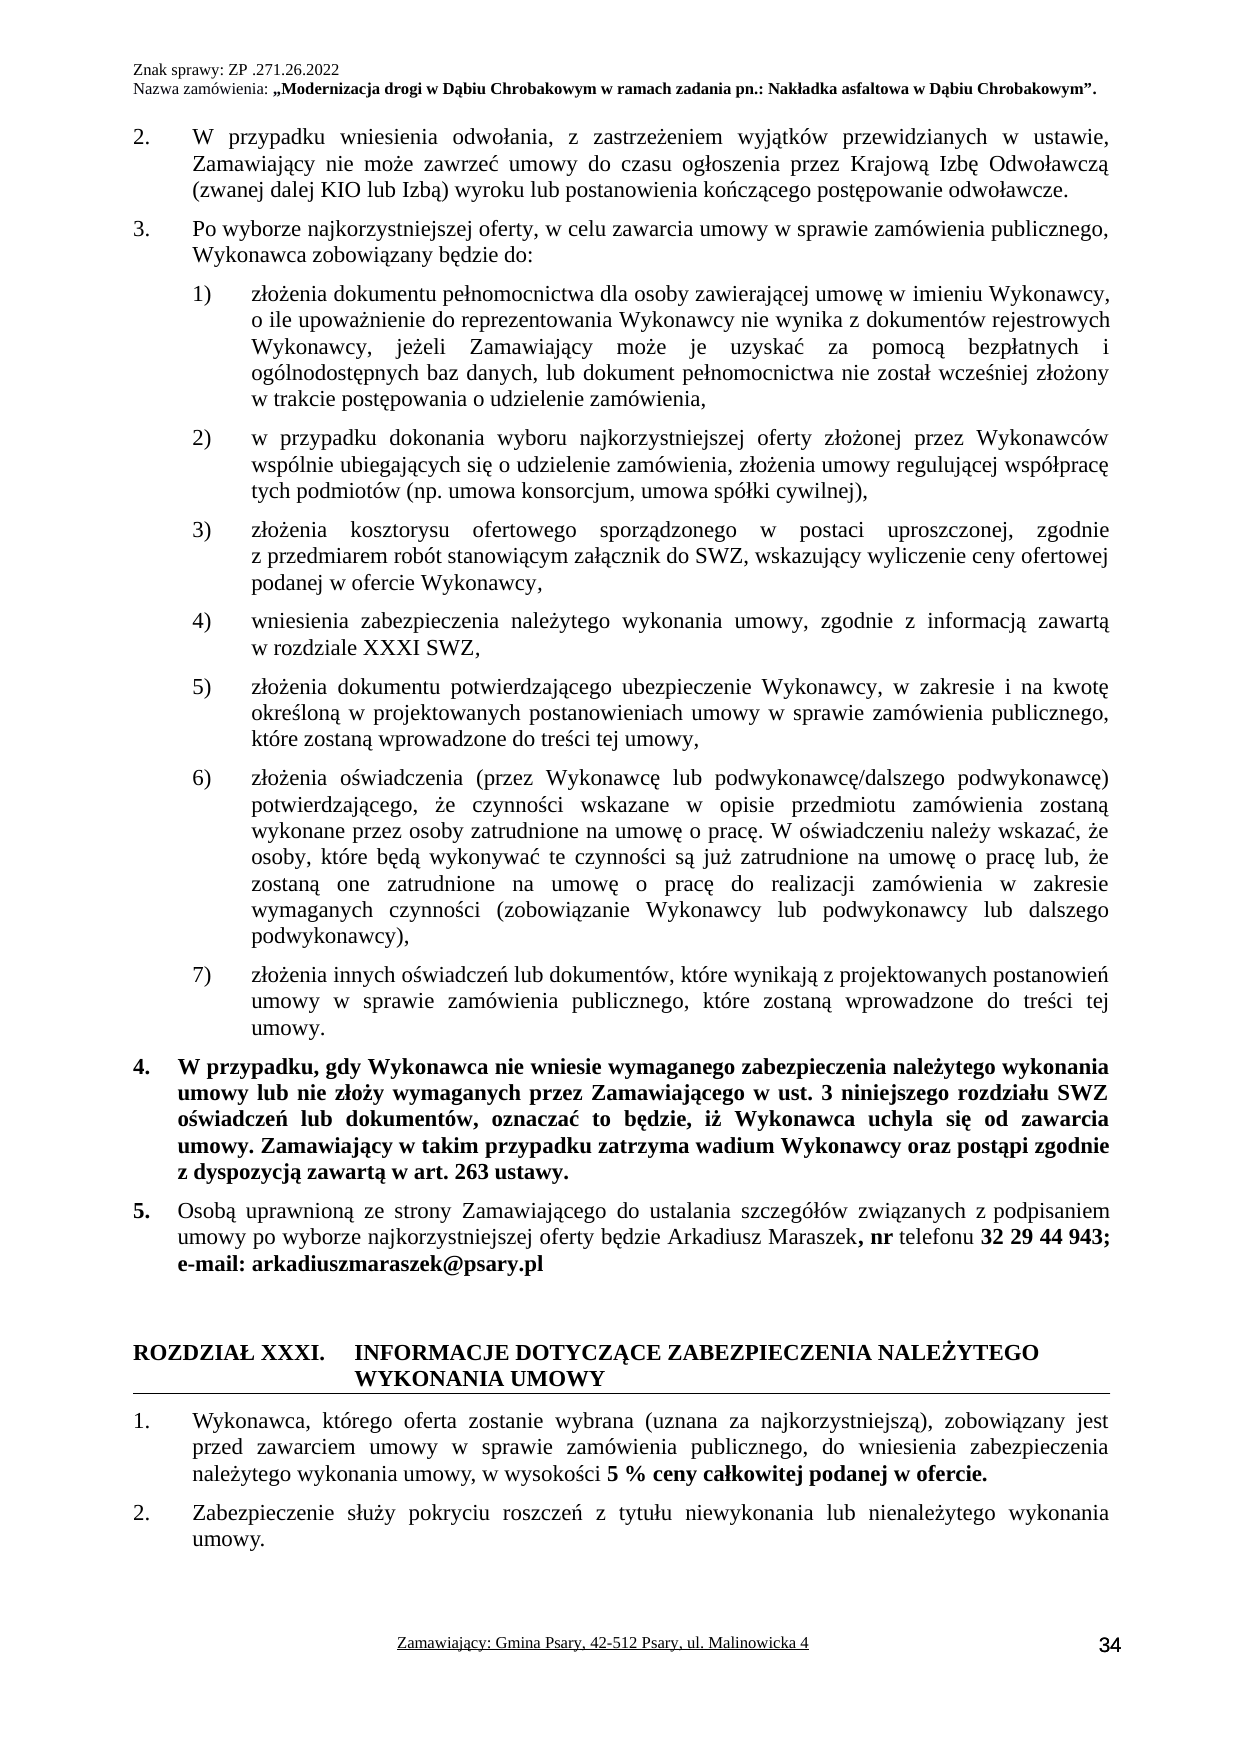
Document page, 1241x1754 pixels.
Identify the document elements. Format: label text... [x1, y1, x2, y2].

list wniesienia zabezpieczenia należytego wykonania umowy, zgodnie z informacją zawartą w rozdziale XXXI SWZ, [192, 607, 1110, 660]
list W przypadku wniesienia odwołania, z zastrzeżeniem wyjątków przewidzianych w ustawie, Zamawiający nie może zawrzeć umowy do czasu ogłoszenia przez Krajową Izbę Odwoławczą (zwanej dalej KIO lub Izbą) wyroku lub postanowienia kończącego postępowanie odwoławcze. [133, 123, 1110, 202]
list Osobą uprawnioną ze strony Zamawiającego do ustalania szczegółów związanych z podpisaniem umowy po wyborze najkorzystniejszej oferty będzie Arkadiusz Maraszek, nr telefonu 32 29 44 943; e-mail: arkadiuszmaraszek@psary.pl [133, 1197, 1110, 1276]
list w przypadku dokonania wyboru najkorzystniejszej oferty złożonej przez Wykonawców wspólnie ubiegających się o udzielenie zamówienia, złożenia umowy regulującej współpracę tych podmiotów (np. umowa konsorcjum, umowa spółki cywilnej), [192, 424, 1110, 503]
list złożenia dokumentu potwierdzającego ubezpieczenie Wykonawcy, w zakresie i na kwotę określoną w projektowanych postanowieniach umowy w sprawie zamówienia publicznego, które zostaną wprowadzone do treści tej umowy, [192, 673, 1110, 752]
list złożenia kosztorysu ofertowego sporządzonego w postaci uproszczonej, zgodnie z przedmiarem robót stanowiącym załącznik do SWZ, wskazujący wyliczenie ceny ofertowej podanej w ofercie Wykonawcy, [192, 516, 1110, 595]
list Po wyborze najkorzystniejszej oferty, w celu zawarcia umowy w sprawie zamówienia publicznego, Wykonawca zobowiązany będzie do: [133, 215, 1110, 268]
list złożenia innych oświadczeń lub dokumentów, które wynikają z projektowanych postanowień umowy w sprawie zamówienia publicznego, które zostaną wprowadzone do treści tej umowy. [192, 961, 1110, 1040]
list Zabezpieczenie służy pokryciu roszczeń z tytułu niewykonania lub nienależytego wykonania umowy. [133, 1498, 1110, 1551]
list złożenia oświadczenia (przez Wykonawcę lub podwykonawcę/dalszego podwykonawcę) potwierdzającego, że czynności wskazane w opisie przedmiotu zamówienia zostaną wykonane przez osoby zatrudnione na umowę o pracę. W oświadczeniu należy wskazać, że osoby, które będą wykonywać te czynności są już zatrudnione na umowę o pracę lub, że zostaną one zatrudnione na umowę o pracę do realizacji zamówienia w zakresie wymaganych czynności (zobowiązanie Wykonawcy lub podwykonawcy lub dalszego podwykonawcy), [192, 764, 1110, 949]
text ROZDZIAŁ XXXI. INFORMACJE DOTYCZĄCE ZABEZPIECZENIA NALEŻYTEGO WYKONANIA UMOWY [133, 1339, 1110, 1393]
list Wykonawca, którego oferta zostanie wybrana (uznana za najkorzystniejszą), zobowiązany jest przed zawarciem umowy w sprawie zamówienia publicznego, do wniesienia zabezpieczenia należytego wykonania umowy, w wysokości 5 % ceny całkowitej podanej w ofercie. [133, 1407, 1110, 1486]
list złożenia dokumentu pełnomocnictwa dla osoby zawierającej umowę w imieniu Wykonawcy, o ile upoważnienie do reprezentowania Wykonawcy nie wynika z dokumentów rejestrowych Wykonawcy, jeżeli Zamawiający może je uzyskać za pomocą bezpłatnych i ogólnodostępnych baz danych, lub dokument pełnomocnictwa nie został wcześniej złożony w trakcie postępowania o udzielenie zamówienia, [192, 280, 1110, 412]
list W przypadku, gdy Wykonawca nie wniesie wymaganego zabezpieczenia należytego wykonania umowy lub nie złoży wymaganych przez Zamawiającego w ust. 3 niniejszego rozdziału SWZ oświadczeń lub dokumentów, oznaczać to będzie, iż Wykonawca uchyla się od zawarcia umowy. Zamawiający w takim przypadku zatrzyma wadium Wykonawcy oraz postąpi zgodnie z dyspozycją zawartą w art. 263 ustawy. [133, 1053, 1110, 1184]
